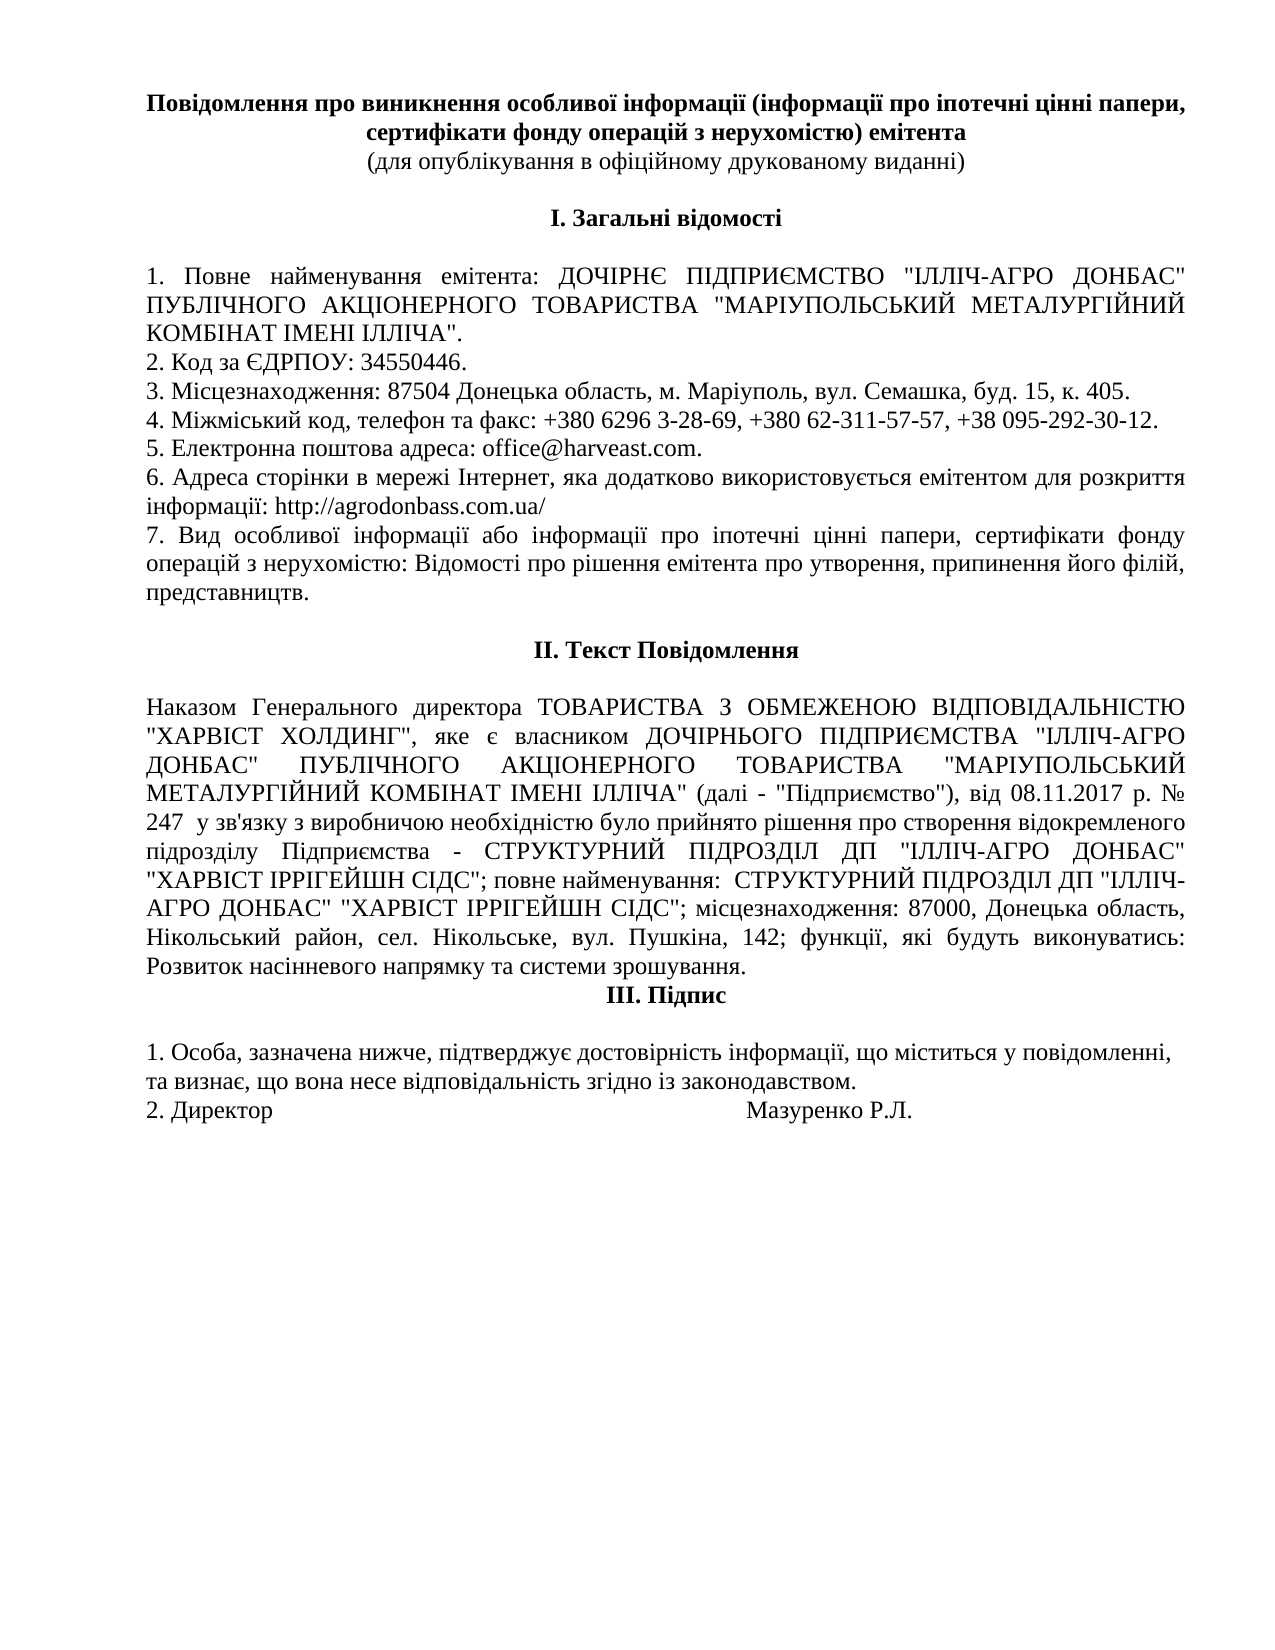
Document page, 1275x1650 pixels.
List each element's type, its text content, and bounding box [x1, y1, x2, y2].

text 5. Електронна поштова адреса: office@harveast.com. [146, 433, 1186, 462]
text III. Підпис [146, 980, 1186, 1008]
text 1. Особа, зазначена нижче, підтверджує достовірність інформації, що міститься у повідомленні, та визнає, що вона несе відповідальність згідно із законодавством. [146, 1037, 1186, 1095]
text 2. Код за ЄДРПОУ: 34550446. [146, 347, 1186, 376]
text Наказом Генерального директора ТОВАРИСТВА З ОБМЕЖЕНОЮ ВІДПОВІДАЛЬНІСТЮ "ХАРВІСТ ХОЛДИНГ", яке є власником ДОЧІРНЬОГО ПІДПРИЄМСТВА "ІЛЛІЧ-АГРО ДОНБАС" ПУБЛІЧНОГО АКЦІОНЕРНОГО ТОВАРИСТВА "МАРІУПОЛЬСЬКИЙ МЕТАЛУРГІЙНИЙ КОМБІНАТ ІМЕНІ ІЛЛІЧА" (далі - "Підприємство"), від 08.11.2017 р. № 247 у зв'язку з виробничою необхідністю було прийнято рішення про створення відокремленого підрозділу Підприємства - СТРУКТУРНИЙ ПІДРОЗДІЛ ДП "ІЛЛІЧ-АГРО ДОНБАС" "ХАРВІСТ ІРРІГЕЙШН СІДС"; повне найменування: СТРУКТУРНИЙ ПІДРОЗДІЛ ДП "ІЛЛІЧ-АГРО ДОНБАС" "ХАРВІСТ ІРРІГЕЙШН СІДС"; місцезнаходження: 87000, Донецька область, Нікольський район, сел. Нікольське, вул. Пушкіна, 142; функції, які будуть виконуватись: Розвиток насінневого напрямку та системи зрошування. [146, 692, 1186, 980]
text (для опублікування в офіційному друкованому виданні) [146, 146, 1186, 175]
text 6. Адреса сторінки в мережі Інтернет, яка додатково використовується емітентом для розкриття інформації: http://agrodonbass.com.ua/ [146, 462, 1186, 520]
text ІІ. Текст Повідомлення [146, 635, 1186, 663]
text 3. Місцезнаходження: 87504 Донецька область, м. Маріуполь, вул. Семашка, буд. 15, к. 405. [146, 376, 1186, 405]
text І. Загальні відомості [146, 203, 1186, 232]
text 1. Повне найменування емітента: ДОЧІРНЄ ПІДПРИЄМСТВО "ІЛЛІЧ-АГРО ДОНБАС" ПУБЛІЧНОГО АКЦІОНЕРНОГО ТОВАРИСТВА "МАРІУПОЛЬСЬКИЙ МЕТАЛУРГІЙНИЙ КОМБІНАТ ІМЕНІ ІЛЛІЧА". [146, 261, 1186, 347]
text 7. Вид особливої інформації або інформації про іпотечні цінні папери, сертифікати фонду операцій з нерухомістю: Відомості про рішення емітента про утворення, припинення його філій, представництв. [146, 520, 1186, 606]
text 2. Директор Мазуренко Р.Л. [146, 1095, 1186, 1123]
text Повідомлення про виникнення особливої інформації (інформації про іпотечні цінні папери, сертифікати фонду операцій з нерухомістю) емітента [146, 88, 1186, 146]
text 4. Міжміський код, телефон та факс: +380 6296 3-28-69, +380 62-311-57-57, +38 095-292-30-12. [146, 405, 1186, 433]
